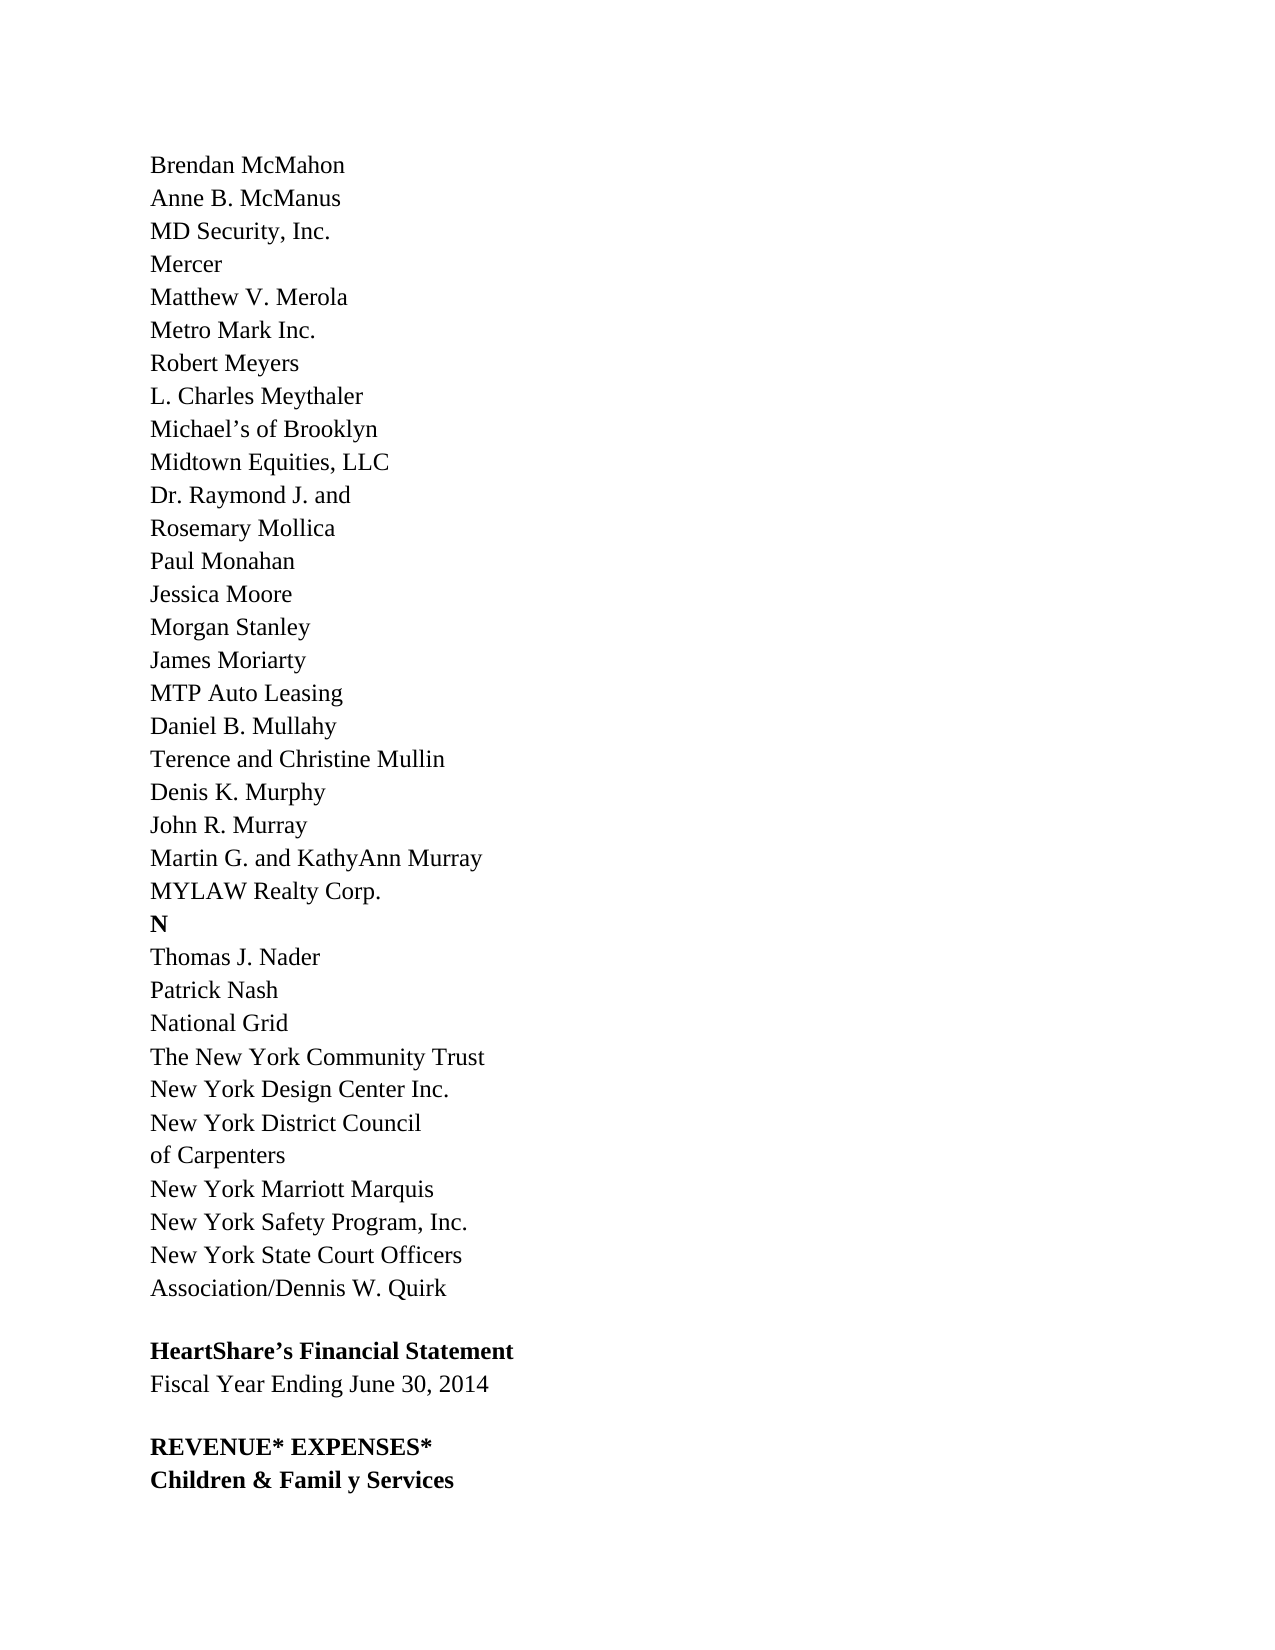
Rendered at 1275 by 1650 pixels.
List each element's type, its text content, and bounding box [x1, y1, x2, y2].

text L. Charles Meythaler [150, 381, 1125, 410]
text Daniel B. Mullahy [150, 711, 1125, 740]
text HeartShare’s Financial Statement [150, 1336, 1125, 1365]
text Fiscal Year Ending June 30, 2014 [150, 1369, 1125, 1398]
text New York District Council [150, 1108, 1125, 1136]
text Denis K. Murphy [150, 777, 1125, 806]
text Michael’s of Brooklyn [150, 414, 1125, 443]
text Paul Monahan [150, 546, 1125, 575]
text New York Design Center Inc. [150, 1074, 1125, 1103]
text Patrick Nash [150, 976, 1125, 1004]
text Rosemary Mollica [150, 513, 1125, 542]
text MTP Auto Leasing [150, 678, 1125, 707]
text Morgan Stanley [150, 612, 1125, 641]
text Midtown Equities, LLC [150, 447, 1125, 476]
text Thomas J. Nader [150, 942, 1125, 971]
text Anne B. McManus [150, 183, 1125, 212]
text MD Security, Inc. [150, 216, 1125, 245]
text Matthew V. Merola [150, 282, 1125, 311]
text REVENUE* EXPENSES* [150, 1432, 1125, 1461]
text Dr. Raymond J. and [150, 480, 1125, 509]
text Association/Dennis W. Quirk [150, 1273, 1125, 1301]
text N [150, 909, 1125, 938]
text Children & Famil y Services [150, 1465, 1125, 1494]
text MYLAW Realty Corp. [150, 876, 1125, 905]
text John R. Murray [150, 810, 1125, 839]
text Robert Meyers [150, 348, 1125, 377]
text Terence and Christine Mullin [150, 744, 1125, 773]
text Brendan McMahon [150, 150, 1125, 179]
text Martin G. and KathyAnn Murray [150, 843, 1125, 872]
text of Carpenters [150, 1141, 1125, 1169]
text Mercer [150, 249, 1125, 278]
text Jessica Moore [150, 579, 1125, 608]
text The New York Community Trust [150, 1042, 1125, 1070]
text National Grid [150, 1008, 1125, 1037]
text Metro Mark Inc. [150, 315, 1125, 344]
text New York Marriott Marquis [150, 1174, 1125, 1202]
text James Moriarty [150, 645, 1125, 674]
text New York Safety Program, Inc. [150, 1207, 1125, 1235]
text New York State Court Officers [150, 1240, 1125, 1268]
